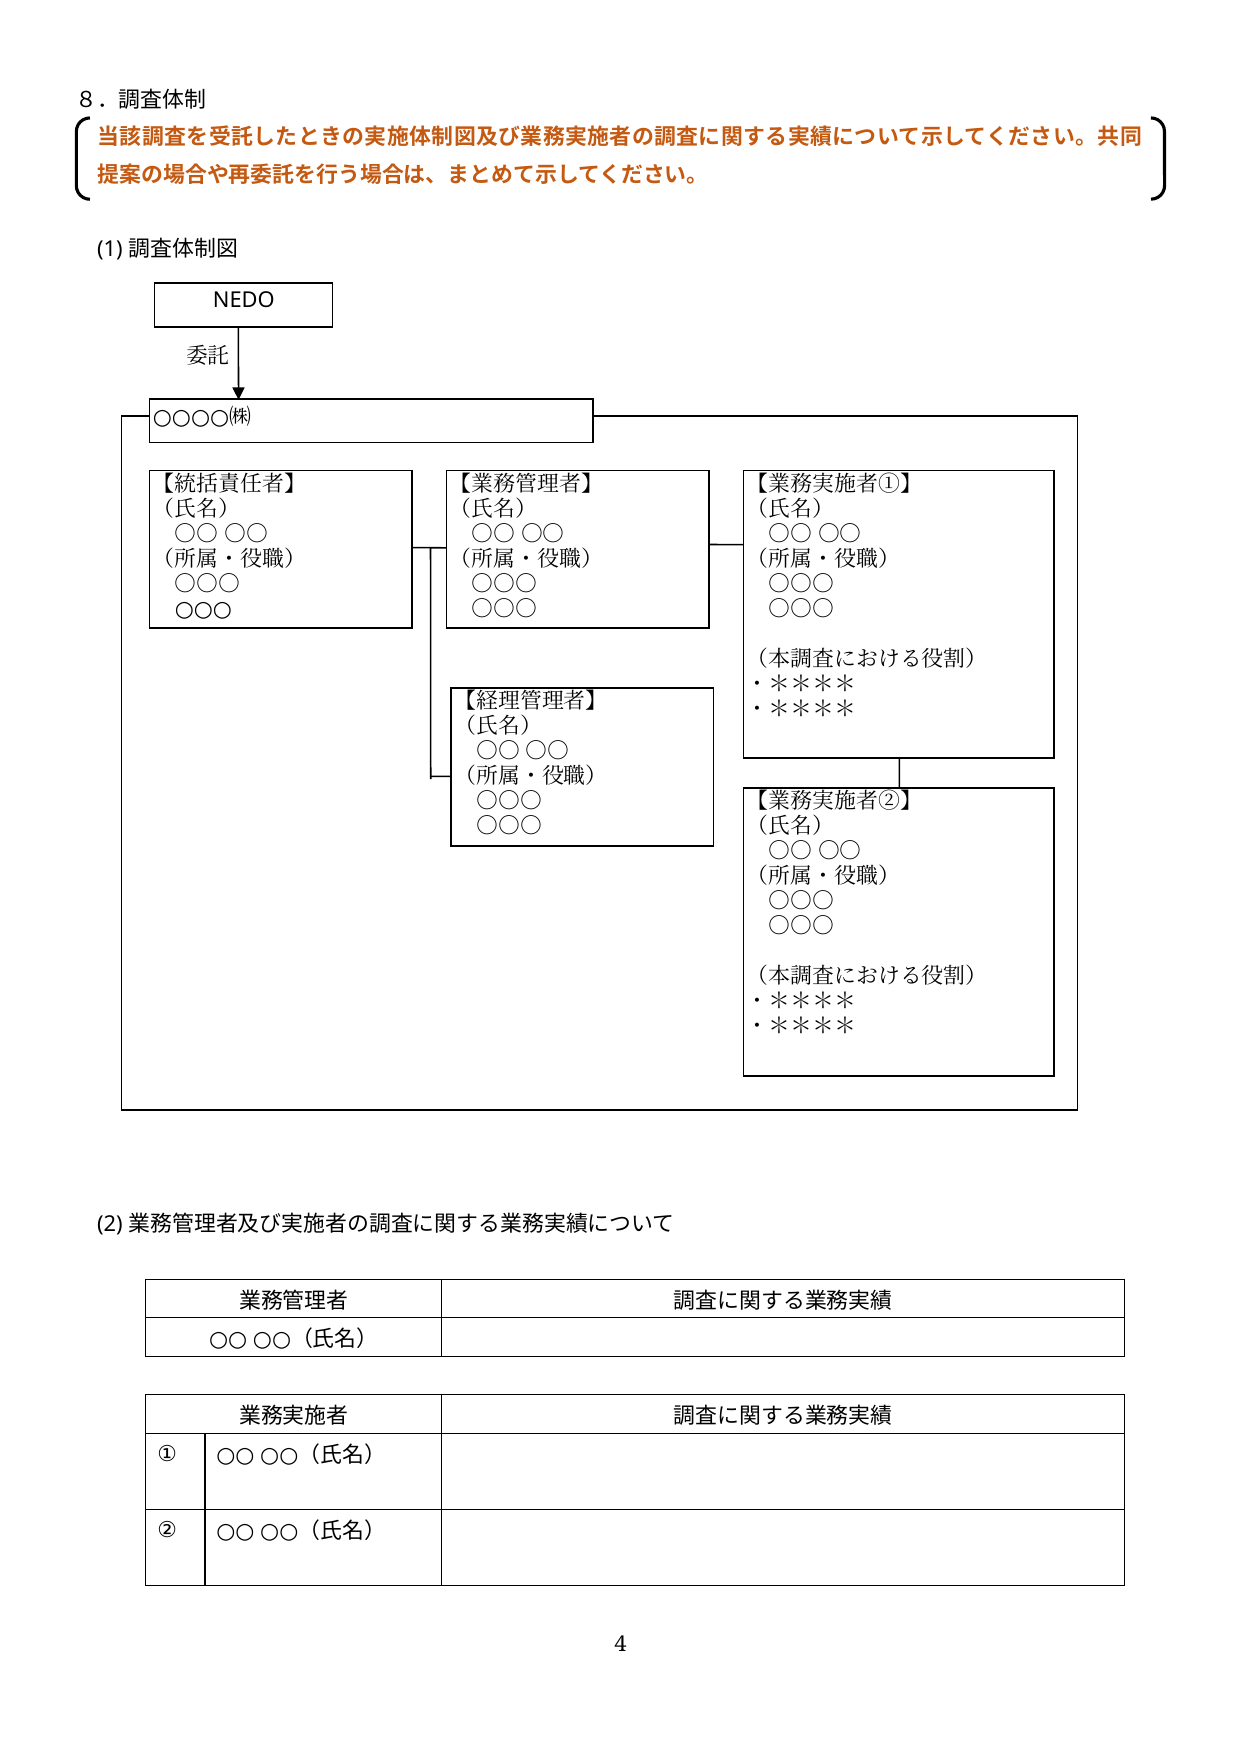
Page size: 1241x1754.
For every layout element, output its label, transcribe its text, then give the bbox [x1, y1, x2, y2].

table_cell ○○ ○○（氏名） [206, 1510, 441, 1585]
table_cell [442, 1434, 1124, 1509]
table_header 調査に関する業務実績 [442, 1280, 1124, 1317]
table_cell ○○ ○○（氏名） [146, 1318, 441, 1356]
text ８．調査体制 [75, 79, 1143, 116]
text (2) 業務管理者及び実施者の調査に関する業務実績について [75, 1204, 1165, 1241]
table_cell [146, 1510, 204, 1585]
table_header 業務実施者 [146, 1395, 441, 1433]
table_cell [442, 1510, 1124, 1585]
text (1) 調査体制図 [75, 229, 1165, 266]
table_cell [146, 1434, 204, 1509]
table_cell [442, 1318, 1124, 1356]
table_header 調査に関する業務実績 [442, 1395, 1124, 1433]
table_header 業務管理者 [146, 1280, 441, 1317]
table_cell ○○ ○○（氏名） [206, 1434, 441, 1509]
text 当該調査を受託したときの実施体制図及び業務実施者の調査に関する実績について示してください。共同提案の場合や再委託を行う場合は、まとめて示してください。 [97, 116, 1143, 191]
